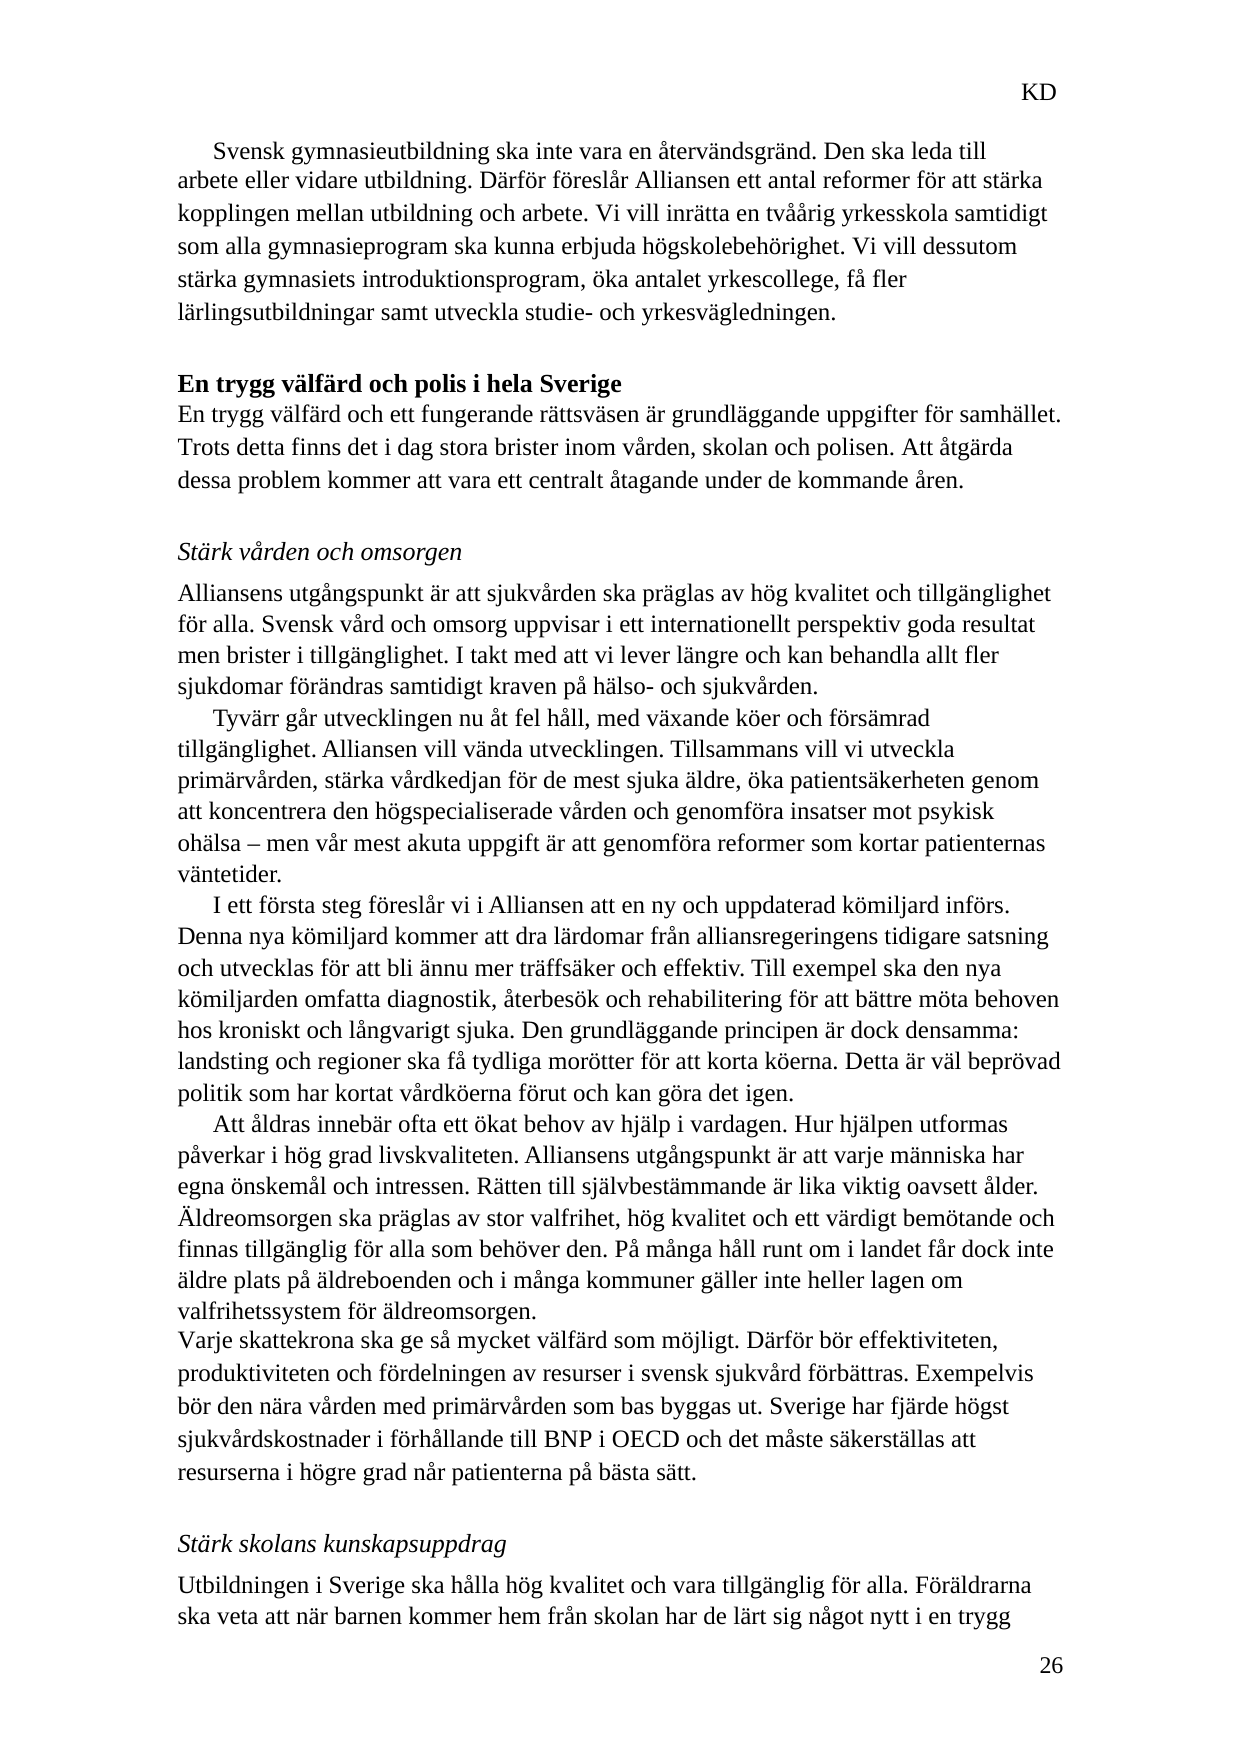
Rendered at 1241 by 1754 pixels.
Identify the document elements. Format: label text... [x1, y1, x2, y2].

text Alliansens utgångspunkt är att sjukvården ska präglas av hög kvalitet och tillgänglighet för alla. Svensk vård och omsorg uppvisar i ett internationellt perspektiv goda resultat men brister i tillgänglighet. I takt med att vi lever längre och kan behandla allt fler sjukdomar förändras samtidigt kraven på hälso- och sjukvården. [177, 575, 1063, 700]
text Svensk gymnasieutbildning ska inte vara en återvändsgränd. Den ska leda till [177, 134, 1063, 165]
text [177, 1567, 1063, 1630]
text Varje skattekrona ska ge så mycket välfärd som möjligt. Därför bör effektiviteten, produktiviteten och fördelningen av resurser i svensk sjukvård förbättras. Exempelvis bör den nära vården med primärvården som bas byggas ut. Sverige har fjärde högst sjukvårdskostnader i förhållande till BNP i OECD och det måste säkerställas att resurserna i högre grad når patienterna på bästa sätt. [177, 1325, 1063, 1486]
subtitle En trygg välfärd och polis i hela Sverige [177, 368, 1063, 399]
subtitle Stärk vården och omsorgen [177, 536, 1063, 567]
text arbete eller vidare utbildning. Därför föreslår Alliansen ett antal reformer för att stärka kopplingen mellan utbildning och arbete. Vi vill inrätta en tvåårig yrkesskola samtidigt som alla gymnasieprogram ska kunna erbjuda högskolebehörighet. Vi vill dessutom stärka gymnasiets introduktionsprogram, öka antalet yrkescollege, få fler lärlingsutbildningar samt utveckla studie- och yrkesvägledningen. [177, 165, 1063, 326]
text Tyvärr går utvecklingen nu åt fel håll, med växande köer och försämrad tillgänglighet. Alliansen vill vända utvecklingen. Tillsammans vill vi utveckla primärvården, stärka vårdkedjan för de mest sjuka äldre, öka patientsäkerheten genom att koncentrera den högspecialiserade vården och genomföra insatser mot psykisk ohälsa – men vår mest akuta uppgift är att genomföra reformer som kortar patienternas väntetider. [177, 700, 1063, 888]
subtitle Stärk skolans kunskapsuppdrag [177, 1528, 1063, 1559]
text Att åldras innebär ofta ett ökat behov av hjälp i vardagen. Hur hjälpen utformas påverkar i hög grad livskvaliteten. Alliansens utgångspunkt är att varje människa har egna önskemål och intressen. Rätten till självbestämmande är lika viktig oavsett ålder. Äldreomsorgen ska präglas av stor valfrihet, hög kvalitet och ett värdigt bemötande och finnas tillgänglig för alla som behöver den. På många håll runt om i landet får dock inte äldre plats på äldreboenden och i många kommuner gäller inte heller lagen om valfrihetssystem för äldreomsorgen. [177, 1106, 1063, 1325]
text I ett första steg föreslår vi i Alliansen att en ny och uppdaterad kömiljard införs. Denna nya kömiljard kommer att dra lärdomar från alliansregeringens tidigare satsning och utvecklas för att bli ännu mer träffsäker och effektiv. Till exempel ska den nya kömiljarden omfatta diagnostik, återbesök och rehabilitering för att bättre möta behoven hos kroniskt och långvarigt sjuka. Den grundläggande principen är dock densamma: landsting och regioner ska få tydliga morötter för att korta köerna. Detta är väl beprövad politik som har kortat vårdköerna förut och kan göra det igen. [177, 888, 1063, 1106]
text En trygg välfärd och ett fungerande rättsväsen är grundläggande uppgifter för samhället. Trots detta finns det i dag stora brister inom vården, skolan och polisen. Att åtgärda dessa problem kommer att vara ett centralt åtagande under de kommande åren. [177, 399, 1063, 494]
